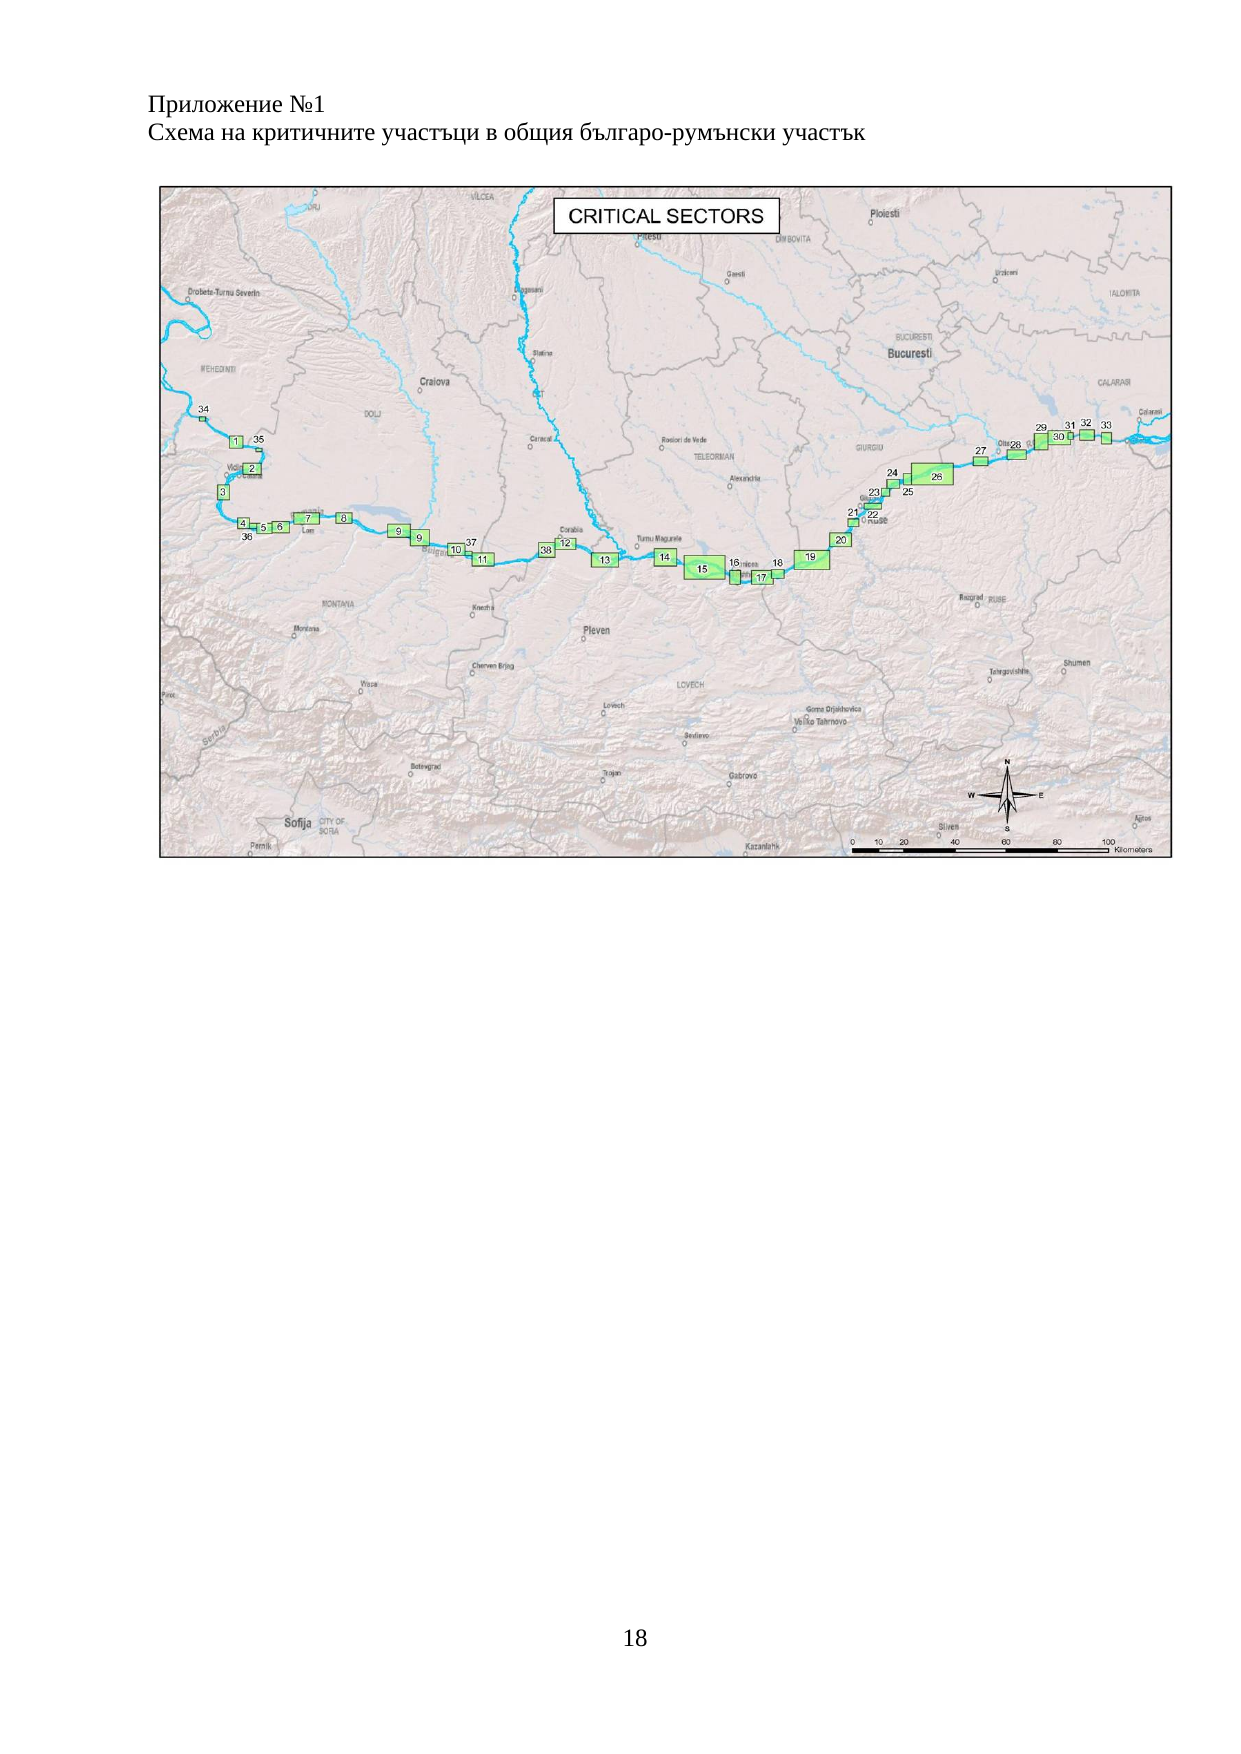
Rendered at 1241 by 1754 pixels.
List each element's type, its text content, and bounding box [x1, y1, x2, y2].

picture [147, 175, 1182, 873]
text Схема на критичните участъци в общия българо-румънски участък [148, 117, 1122, 146]
text Приложение №1 [148, 89, 1122, 117]
